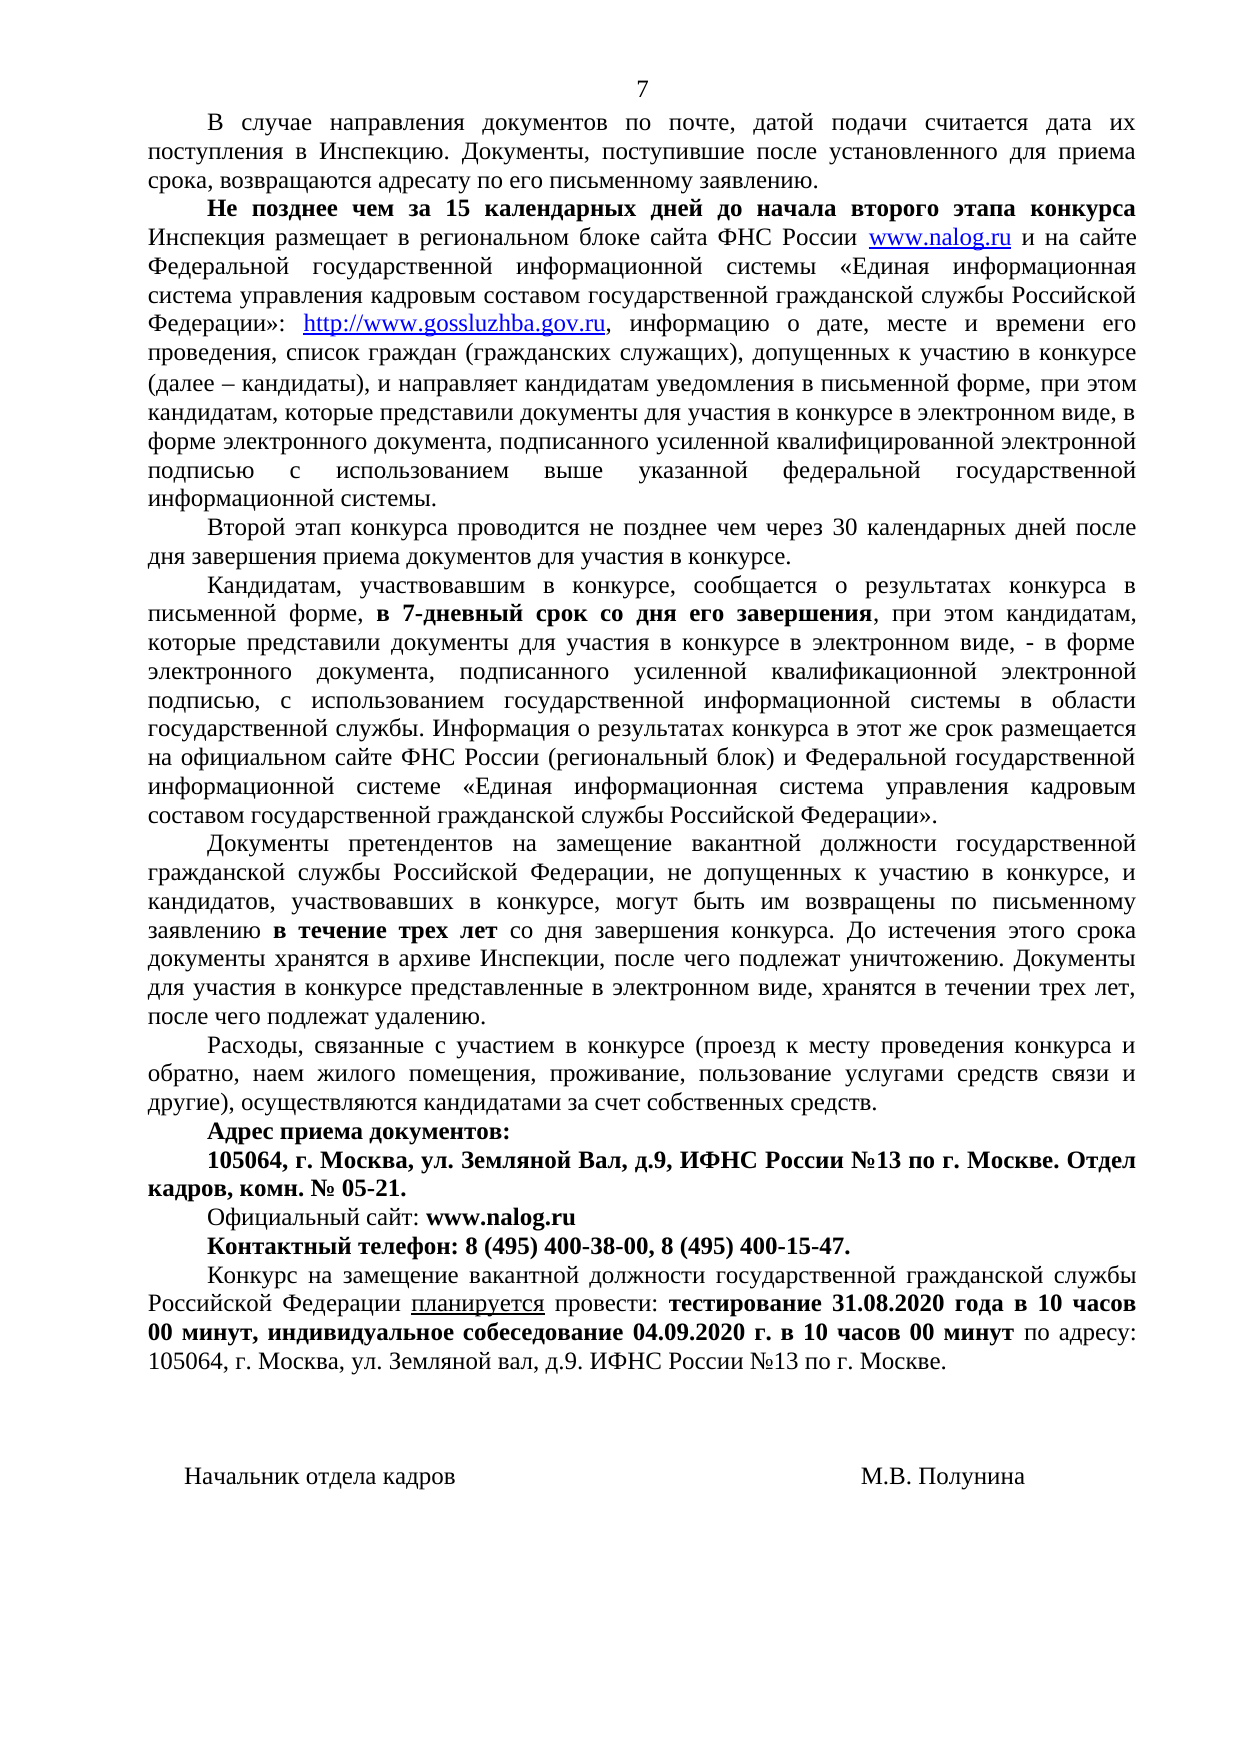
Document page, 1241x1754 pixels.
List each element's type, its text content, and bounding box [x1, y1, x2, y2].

text В случае направления документов по почте, датой подачи считается дата их поступления в Инспекцию. Документы, поступившие после установленного для приема срока, возвращаются адресату по его письменному заявлению. [148, 107, 1137, 193]
text Официальный сайт: www.nalog.ru [148, 1202, 1137, 1231]
text Кандидатам, участвовавшим в конкурсе, сообщается о результатах конкурса в письменной форме, в 7-дневный срок со дня его завершения, при этом кандидатам, которые представили документы для участия в конкурсе в электронном виде, - в форме электронного документа, подписанного усиленной квалификационной электронной подписью, с использованием государственной информационной системы в области государственной службы. Информация о результатах конкурса в этот же срок размещается на официальном сайте ФНС России (региональный блок) и Федеральной государственной информационной системе «Единая информационная система управления кадровым составом государственной гражданской службы Российской Федерации». [148, 570, 1137, 828]
text Адрес приема документов: [148, 1116, 1137, 1145]
table_header Начальник отдела кадров [148, 1404, 642, 1490]
text Второй этап конкурса проводится не позднее чем через 30 календарных дней после дня завершения приема документов для участия в конкурсе. [148, 512, 1137, 570]
text Не позднее чем за 15 календарных дней до начала второго этапа конкурса Инспекция размещает в региональном блоке сайта ФНС России www.nalog.ru и на сайте Федеральной государственной информационной системы «Единая информационная система управления кадровым составом государственной гражданской службы Российской Федерации»: http://www.gossluzhba.gov.ru, информацию о дате, месте и времени его проведения, список граждан (гражданских служащих), допущенных к участию в конкурсе (далее – кандидаты), и направляет кандидатам уведомления в письменной форме, при этом кандидатам, которые представили документы для участия в конкурсе в электронном виде, в форме электронного документа, подписанного усиленной квалифицированной электронной подписью с использованием выше указанной федеральной государственной информационной системы. [148, 193, 1137, 512]
text 105064, г. Москва, ул. Земляной Вал, д.9, ИФНС России №13 по г. Москве. Отдел кадров, комн. № 05-21. [148, 1145, 1137, 1202]
text Контактный телефон: 8 (495) 400-38-00, 8 (495) 400-15-47. [148, 1231, 1137, 1260]
text Документы претендентов на замещение вакантной должности государственной гражданской службы Российской Федерации, не допущенных к участию в конкурсе, и кандидатов, участвовавших в конкурсе, могут быть им возвращены по письменному заявлению в течение трех лет со дня завершения конкурса. До истечения этого срока документы хранятся в архиве Инспекции, после чего подлежат уничтожению. Документы для участия в конкурсе представленные в электронном виде, хранятся в течении трех лет, после чего подлежат удалению. [148, 828, 1137, 1030]
text Конкурс на замещение вакантной должности государственной гражданской службы Российской Федерации планируется провести: тестирование 31.08.2020 года в 10 часов 00 минут, индивидуальное собеседование 04.09.2020 г. в 10 часов 00 минут по адресу: 105064, г. Москва, ул. Земляной вал, д.9. ИФНС России №13 по г. Москве. [148, 1260, 1137, 1375]
text Расходы, связанные с участием в конкурсе (проезд к месту проведения конкурса и обратно, наем жилого помещения, проживание, пользование услугами средств связи и другие), осуществляются кандидатами за счет собственных средств. [148, 1030, 1137, 1116]
table_header М.В. Полунина [643, 1404, 1137, 1490]
